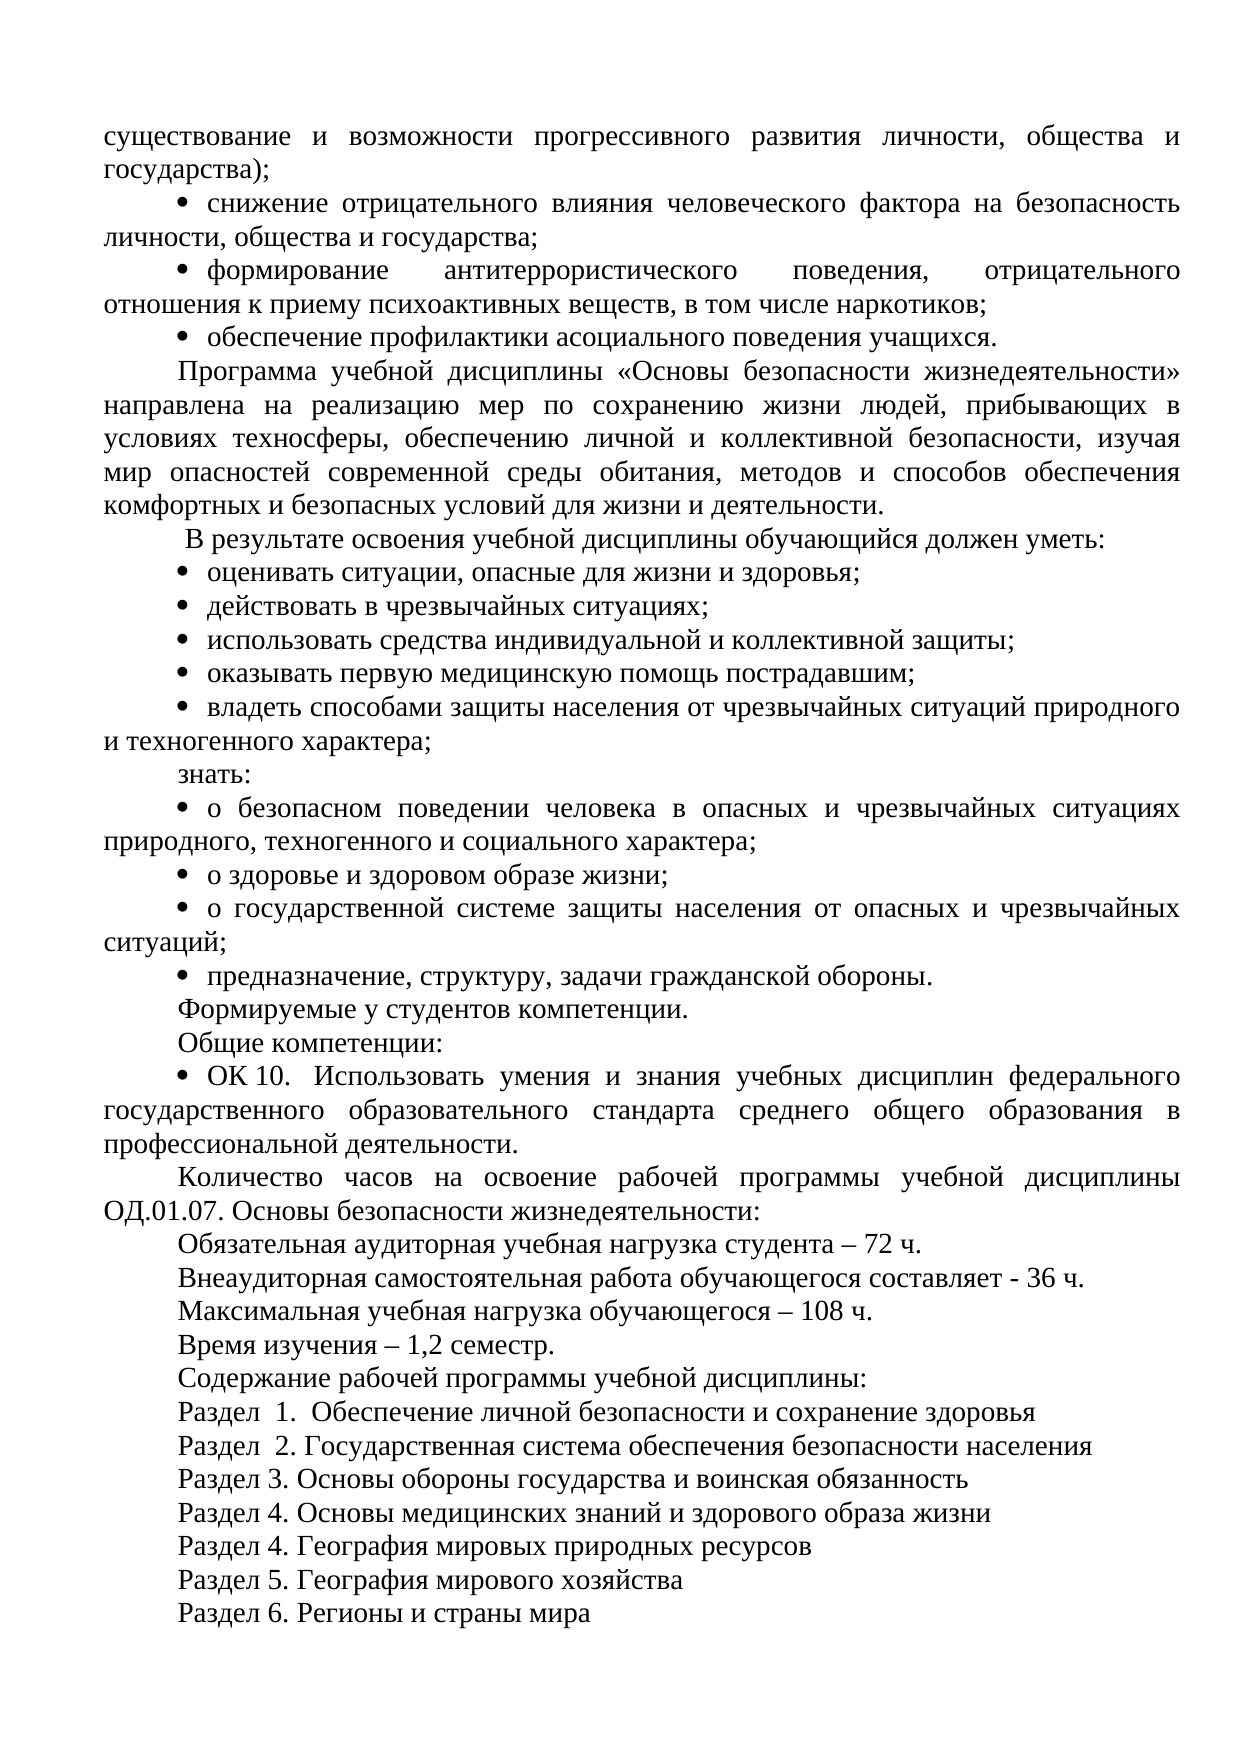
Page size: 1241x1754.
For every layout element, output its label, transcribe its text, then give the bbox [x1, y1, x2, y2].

text Раздел 3. Основы обороны государства и воинская обязанность [103, 1461, 1181, 1495]
list обеспечение профилактики асоциального поведения учащихся. [103, 319, 1181, 353]
text знать: [103, 756, 1181, 790]
list действовать в чрезвычайных ситуациях; [103, 588, 1181, 622]
text Раздел 6. Регионы и страны мира [103, 1595, 1181, 1629]
text Раздел 4. Основы медицинских знаний и здорового образа жизни [103, 1495, 1181, 1528]
list о здоровье и здоровом образе жизни; [103, 857, 1181, 891]
text Количество часов на освоение рабочей программы учебной дисциплины ОД.01.07. Основы безопасности жизнедеятельности: [103, 1159, 1181, 1226]
text Раздел 2. Государственная система обеспечения безопасности населения [103, 1428, 1181, 1461]
text Время изучения – 1,2 семестр. [103, 1327, 1181, 1361]
list оценивать ситуации, опасные для жизни и здоровья; [103, 554, 1181, 588]
list предназначение, структуру, задачи гражданской обороны. [103, 958, 1181, 991]
list ОК 10. Использовать умения и знания учебных дисциплин федерального государственного образовательного стандарта среднего общего образования в профессиональной деятельности. [103, 1058, 1181, 1159]
text Внеаудиторная самостоятельная работа обучающегося составляет - 36 ч. [103, 1260, 1181, 1293]
text Обязательная аудиторная учебная нагрузка студента – 72 ч. [103, 1226, 1181, 1260]
list снижение отрицательного влияния человеческого фактора на безопасность личности, общества и государства; [103, 185, 1181, 252]
list оказывать первую медицинскую помощь пострадавшим; [103, 655, 1181, 689]
list использовать средства индивидуальной и коллективной защиты; [103, 622, 1181, 655]
text Максимальная учебная нагрузка обучающегося – 108 ч. [103, 1293, 1181, 1327]
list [103, 118, 1181, 185]
text Формируемые у студентов компетенции. [103, 991, 1181, 1025]
text Раздел 1. Обеспечение личной безопасности и сохранение здоровья [103, 1394, 1181, 1428]
text Общие компетенции: [103, 1025, 1181, 1058]
list о государственной системе защиты населения от опасных и чрезвычайных ситуаций; [103, 891, 1181, 958]
text Раздел 5. География мирового хозяйства [103, 1562, 1181, 1595]
text Программа учебной дисциплины «Основы безопасности жизнедеятельности» направлена на реализацию мер по сохранению жизни людей, прибывающих в условиях техносферы, обеспечению личной и коллективной безопасности, изучая мир опасностей современной среды обитания, методов и способов обеспечения комфортных и безопасных условий для жизни и деятельности. [103, 353, 1181, 521]
text Раздел 4. География мировых природных ресурсов [103, 1528, 1181, 1562]
text В результате освоения учебной дисциплины обучающийся должен уметь: [103, 521, 1181, 554]
list владеть способами защиты населения от чрезвычайных ситуаций природного и техногенного характера; [103, 689, 1181, 756]
text Содержание рабочей программы учебной дисциплины: [103, 1361, 1181, 1394]
list о безопасном поведении человека в опасных и чрезвычайных ситуациях природного, техногенного и социального характера; [103, 790, 1181, 857]
list формирование антитеррористического поведения, отрицательного отношения к приему психоактивных веществ, в том числе наркотиков; [103, 252, 1181, 319]
